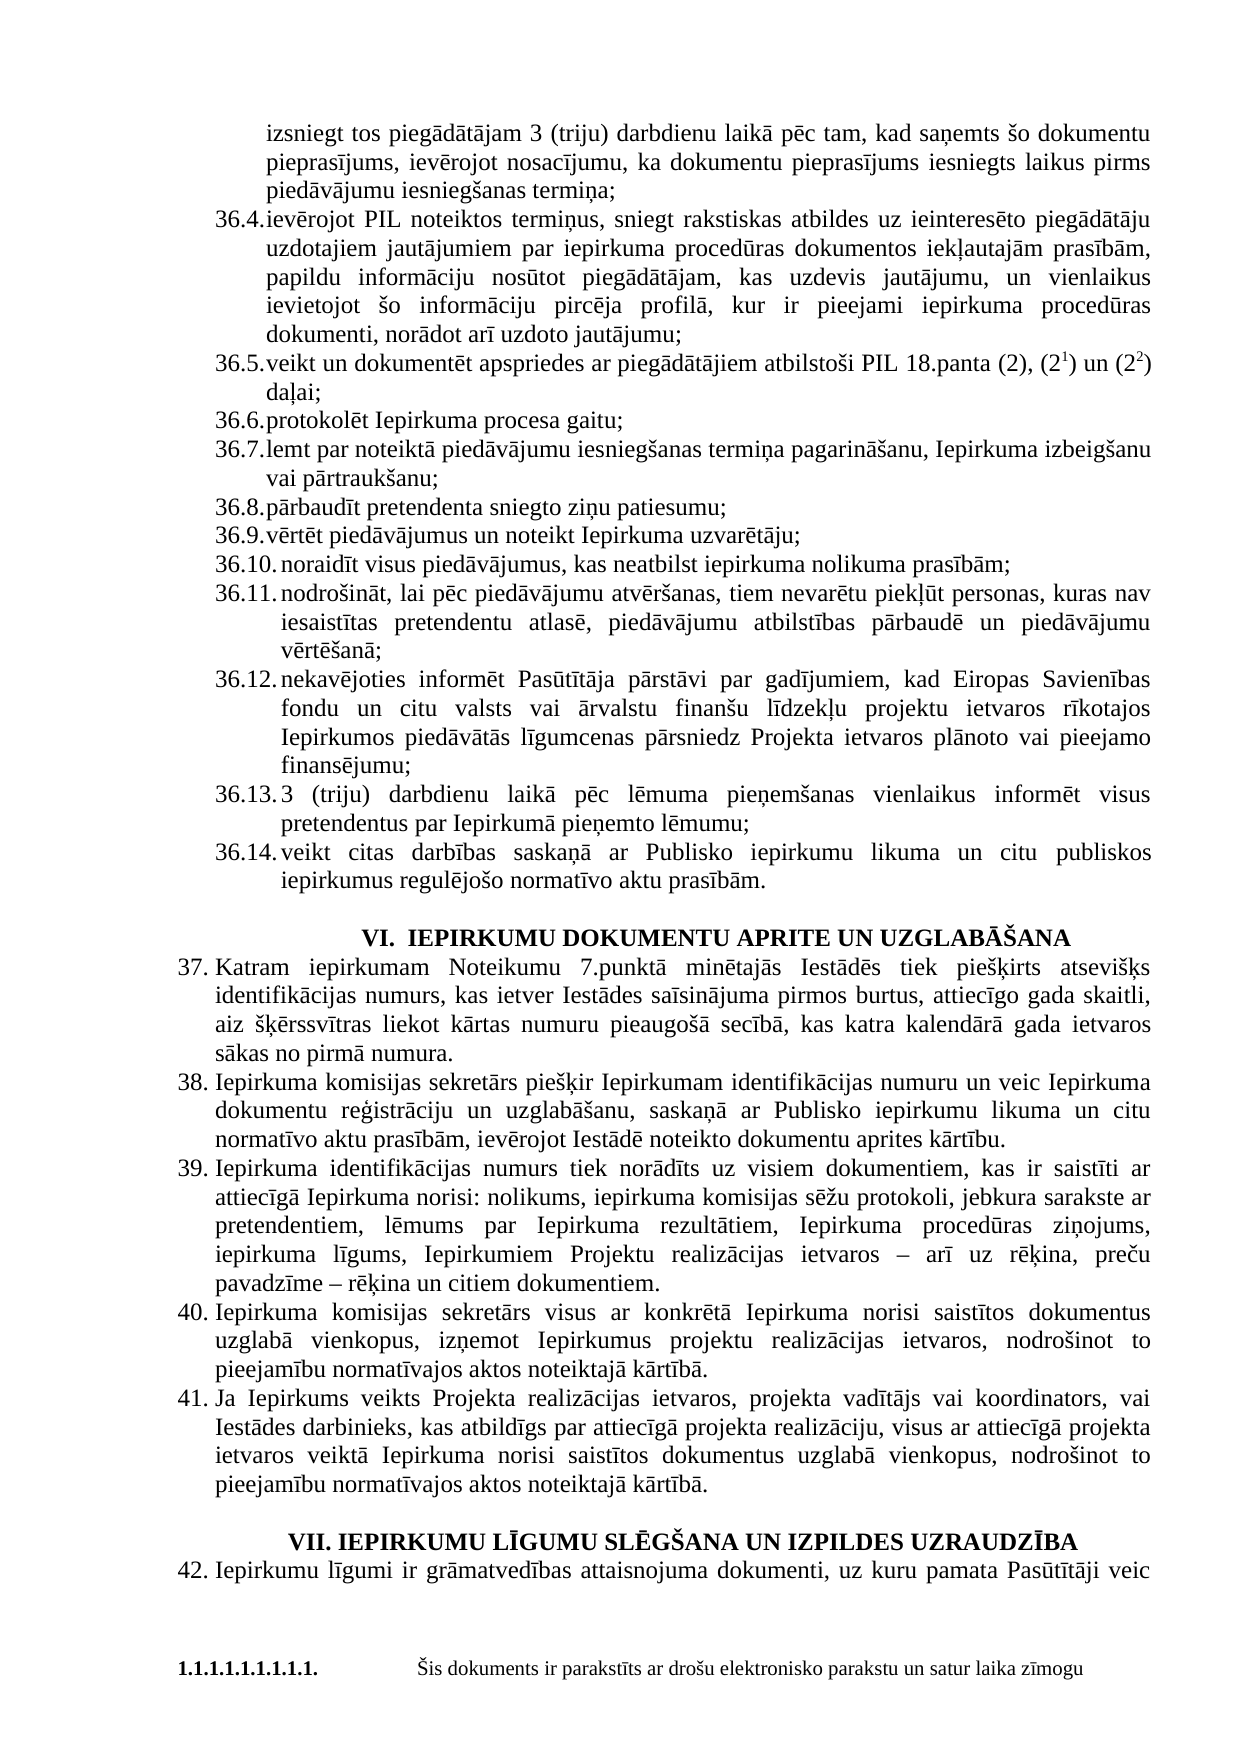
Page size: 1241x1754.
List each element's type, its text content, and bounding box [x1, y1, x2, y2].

list nekavējoties informēt Pasūtītāja pārstāvi par gadījumiem, kad Eiropas Savienības fondu un citu valsts vai ārvalstu finanšu līdzekļu projektu ietvaros rīkotajos Iepirkumos piedāvātās līgumcenas pārsniedz Projekta ietvaros plānoto vai pieejamo finansējumu; [215, 664, 1152, 779]
list lemt par noteiktā piedāvājumu iesniegšanas termiņa pagarināšanu, Iepirkuma izbeigšanu vai pārtraukšanu; [215, 434, 1152, 492]
list Ja Iepirkums veikts Projekta realizācijas ietvaros, projekta vadītājs vai koordinators, vai Iestādes darbinieks, kas atbildīgs par attiecīgā projekta realizāciju, visus ar attiecīgā projekta ietvaros veiktā Iepirkuma norisi saistītos dokumentus uzglabā vienkopus, nodrošinot to pieejamību normatīvajos aktos noteiktajā kārtībā. [177, 1383, 1152, 1498]
list ievērojot PIL noteiktos termiņus, sniegt rakstiskas atbildes uz ieinteresēto piegādātāju uzdotajiem jautājumiem par iepirkuma procedūras dokumentos iekļautajām prasībām, papildu informāciju nosūtot piegādātājam, kas uzdevis jautājumu, un vienlaikus ievietojot šo informāciju pircēja profilā, kur ir pieejami iepirkuma procedūras dokumenti, norādot arī uzdoto jautājumu; [215, 204, 1152, 348]
list pārbaudīt pretendenta sniegto ziņu patiesumu; [215, 492, 1152, 521]
list Iepirkuma komisijas sekretārs piešķir Iepirkumam identifikācijas numuru un veic Iepirkuma dokumentu reģistrāciju un uzglabāšanu, saskaņā ar Publisko iepirkumu likuma un citu normatīvo aktu prasībām, ievērojot Iestādē noteikto dokumentu aprites kārtību. [177, 1067, 1152, 1153]
list Iepirkuma komisijas sekretārs visus ar konkrētā Iepirkuma norisi saistītos dokumentus uzglabā vienkopus, izņemot Iepirkumus projektu realizācijas ietvaros, nodrošinot to pieejamību normatīvajos aktos noteiktajā kārtībā. [177, 1297, 1152, 1383]
list veikt citas darbības saskaņā ar Publisko iepirkumu likuma un citu publiskos iepirkumus regulējošo normatīvo aktu prasībām. [215, 837, 1152, 894]
list Iepirkuma identifikācijas numurs tiek norādīts uz visiem dokumentiem, kas ir saistīti ar attiecīgā Iepirkuma norisi: nolikums, iepirkuma komisijas sēžu protokoli, jebkura sarakste ar pretendentiem, lēmums par Iepirkuma rezultātiem, Iepirkuma procedūras ziņojums, iepirkuma līgums, Iepirkumiem Projektu realizācijas ietvaros – arī uz rēķina, preču pavadzīme – rēķina un citiem dokumentiem. [177, 1153, 1152, 1297]
list noraidīt visus piedāvājumus, kas neatbilst iepirkuma nolikuma prasībām; [215, 549, 1152, 578]
list vērtēt piedāvājumus un noteikt Iepirkuma uzvarētāju; [215, 521, 1152, 549]
list protokolēt Iepirkuma procesa gaitu; [215, 406, 1152, 434]
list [215, 118, 1152, 204]
list VI. IEPIRKUMU DOKUMENTU APRITE UN UZGLABĀŠANA [281, 923, 1152, 952]
list nodrošināt, lai pēc piedāvājumu atvēršanas, tiem nevarētu piekļūt personas, kuras nav iesaistītas pretendentu atlasē, piedāvājumu atbilstības pārbaudē un piedāvājumu vērtēšanā; [215, 578, 1152, 664]
list 3 (triju) darbdienu laikā pēc lēmuma pieņemšanas vienlaikus informēt visus pretendentus par Iepirkumā pieņemto lēmumu; [215, 779, 1152, 837]
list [177, 1556, 1152, 1584]
list VII. IEPIRKUMU LĪGUMU SLĒGŠANA UN IZPILDES UZRAUDZĪBA [215, 1527, 1152, 1556]
list veikt un dokumentēt apspriedes ar piegādātājiem atbilstoši PIL 18.panta (2), (21) un (22) daļai; [215, 348, 1152, 406]
list Katram iepirkumam Noteikumu 7.punktā minētajās Iestādēs tiek piešķirts atsevišķs identifikācijas numurs, kas ietver Iestādes saīsinājuma pirmos burtus, attiecīgo gada skaitli, aiz šķērssvītras liekot kārtas numuru pieaugošā secībā, kas katra kalendārā gada ietvaros sākas no pirmā numura. [177, 952, 1152, 1067]
